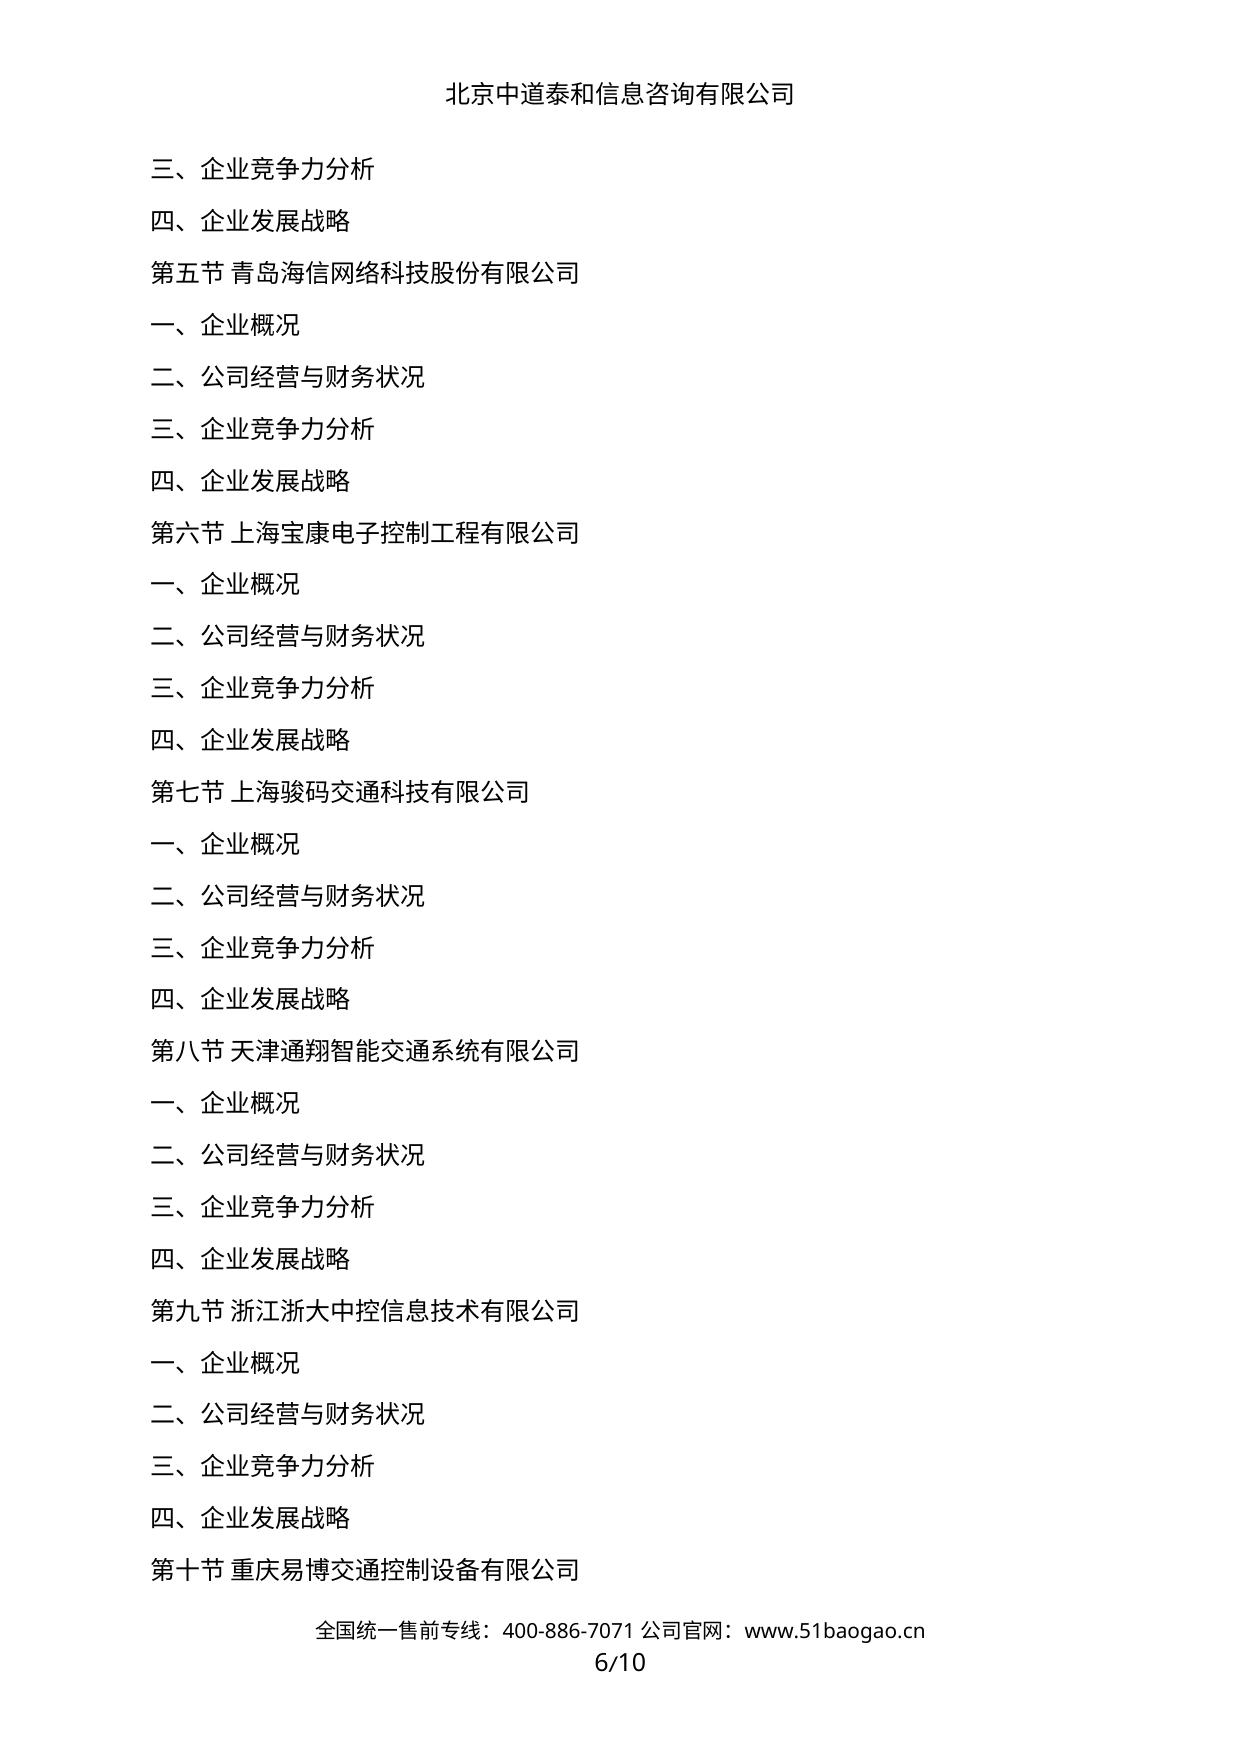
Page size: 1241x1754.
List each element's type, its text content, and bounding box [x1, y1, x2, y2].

text 四、企业发展战略 [150, 980, 1090, 1016]
text 四、企业发展战略 [150, 461, 1090, 497]
text 二、公司经营与财务状况 [150, 876, 1090, 912]
text 二、公司经营与财务状况 [150, 357, 1090, 394]
text 第七节 上海骏码交通科技有限公司 [150, 772, 1090, 809]
text 第五节 青岛海信网络科技股份有限公司 [150, 254, 1090, 290]
text 二、公司经营与财务状况 [150, 617, 1090, 653]
text 第六节 上海宝康电子控制工程有限公司 [150, 513, 1090, 549]
text 四、企业发展战略 [150, 1239, 1090, 1276]
text 第十节 重庆易博交通控制设备有限公司 [150, 1551, 1090, 1587]
text 二、公司经营与财务状况 [150, 1395, 1090, 1431]
text 二、公司经营与财务状况 [150, 1136, 1090, 1172]
text 四、企业发展战略 [150, 721, 1090, 757]
text 三、企业竞争力分析 [150, 1187, 1090, 1224]
text 四、企业发展战略 [150, 1499, 1090, 1535]
text 第九节 浙江浙大中控信息技术有限公司 [150, 1291, 1090, 1327]
text 一、企业概况 [150, 306, 1090, 342]
text 一、企业概况 [150, 1084, 1090, 1120]
text 一、企业概况 [150, 824, 1090, 861]
text 三、企业竞争力分析 [150, 928, 1090, 964]
text 三、企业竞争力分析 [150, 669, 1090, 705]
text 四、企业发展战略 [150, 202, 1090, 238]
text 一、企业概况 [150, 1343, 1090, 1379]
text 三、企业竞争力分析 [150, 409, 1090, 446]
text 三、企业竞争力分析 [150, 150, 1090, 186]
text 一、企业概况 [150, 565, 1090, 601]
text 三、企业竞争力分析 [150, 1447, 1090, 1483]
text 第八节 天津通翔智能交通系统有限公司 [150, 1032, 1090, 1068]
